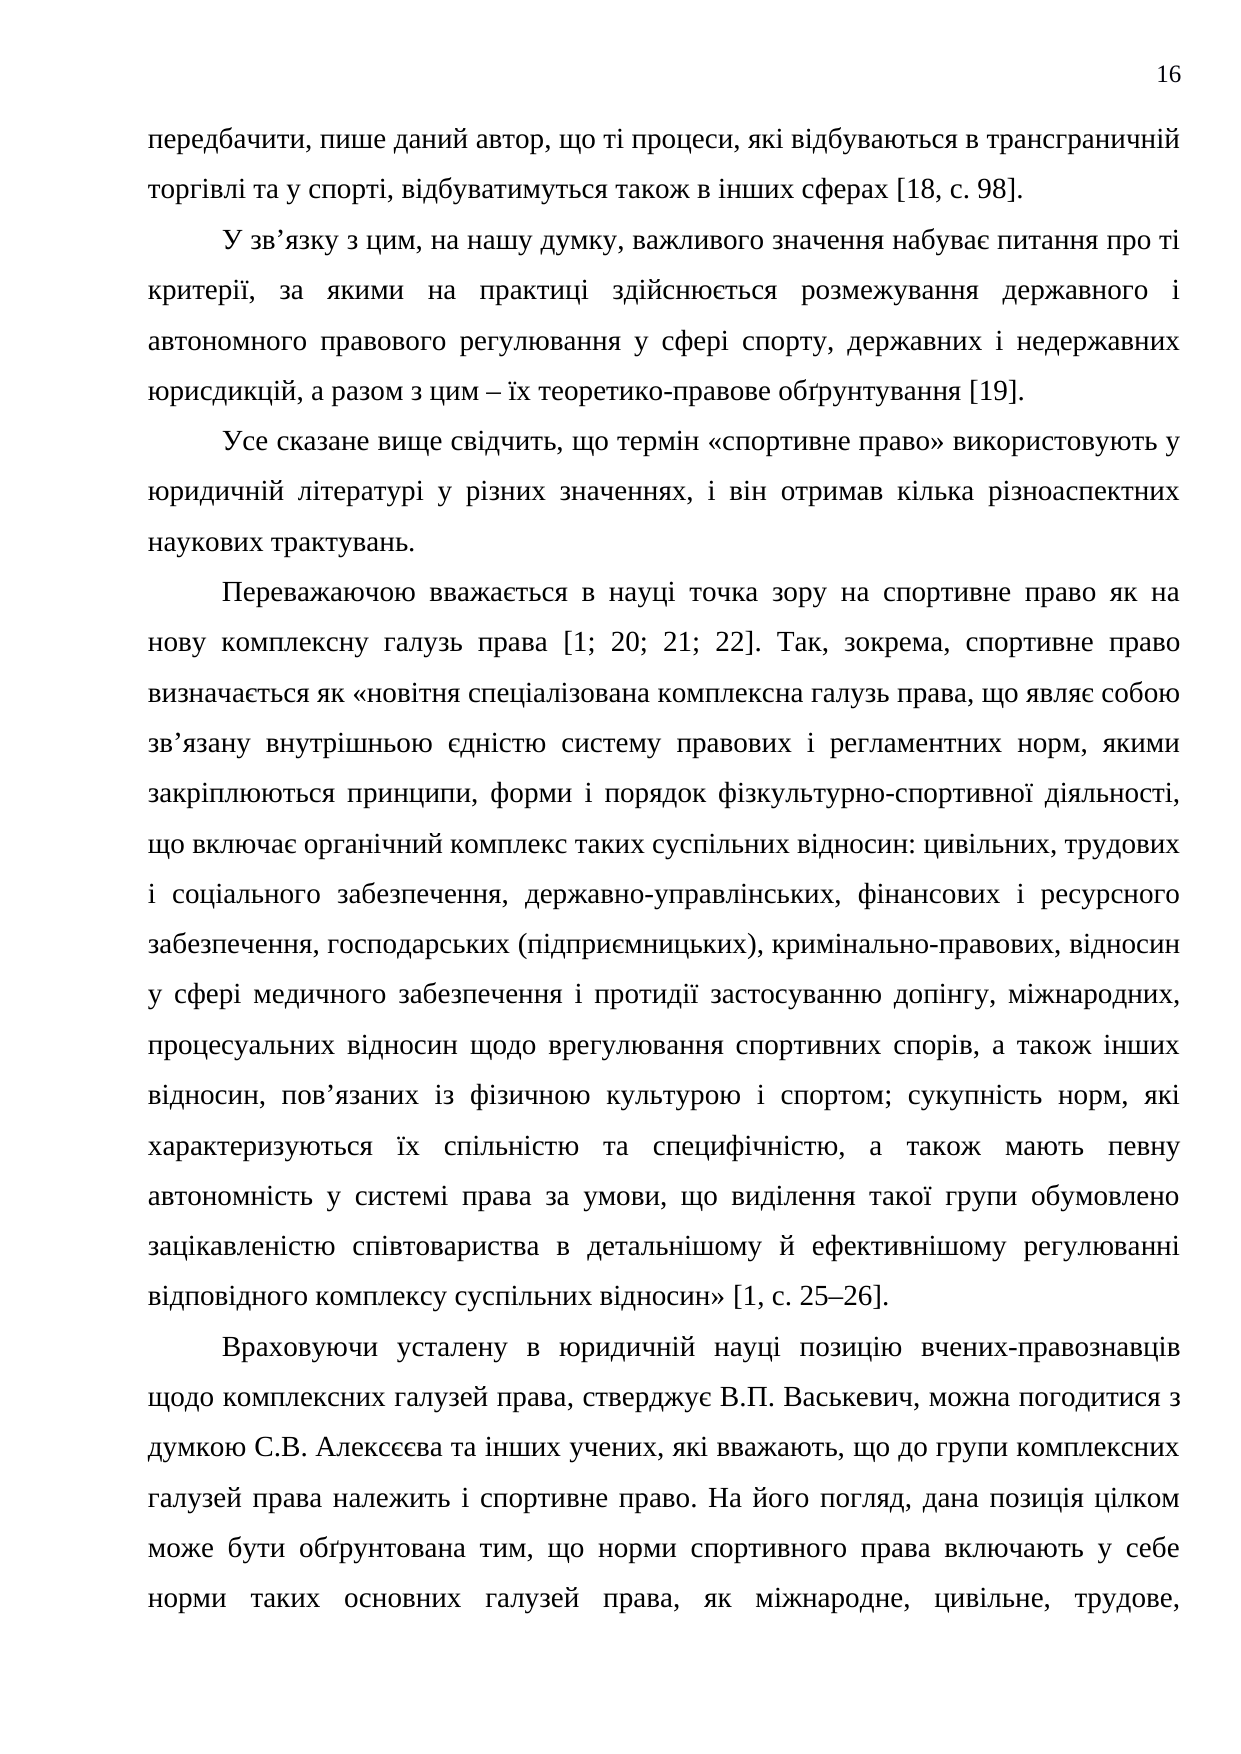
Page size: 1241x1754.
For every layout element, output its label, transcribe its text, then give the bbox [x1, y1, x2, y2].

text Переважаючою вважається в науці точка зору на спортивне право як на нову комплексну галузь права [1; 20; 21; 22]. Так, зокрема, спортивне право визначається як «новітня спеціалізована комплексна галузь права, що являє собою зв’язану внутрішньою єдністю систему правових і регламентних норм, якими закріплюються принципи, форми і порядок фізкультурно-спортивної діяльності, що включає органічний комплекс таких суспільних відносин: цивільних, трудових і соціального забезпечення, державно-управлінських, фінансових і ресурсного забезпечення, господарських (підприємницьких), кримінально-правових, відносин у сфері медичного забезпечення і протидії застосуванню допінгу, міжнародних, процесуальних відносин щодо врегулювання спортивних спорів, а також інших відносин, пов’язаних із фізичною культурою і спортом; сукупність норм, які характеризуються їх спільністю та специфічністю, а також мають певну автономність у системі права за умови, що виділення такої групи обумовлено зацікавленістю співтовариства в детальнішому й ефективнішому регулюванні відповідного комплексу суспільних відносин» [1, с. 25–26]. [148, 574, 1181, 1312]
text У зв’язку з цим, на нашу думку, важливого значення набуває питання про ті критерії, за якими на практиці здійснюється розмежування державного і автономного правового регулювання у сфері спорту, державних і недержавних юрисдикцій, а разом з цим – їх теоретико-правове обґрунтування [19]. [148, 222, 1181, 406]
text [148, 121, 1181, 205]
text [148, 1329, 1181, 1614]
text Усе сказане вище свідчить, що термін «спортивне право» використовують у юридичній літературі у різних значеннях, і він отримав кілька різноаспектних наукових трактувань. [148, 423, 1181, 557]
